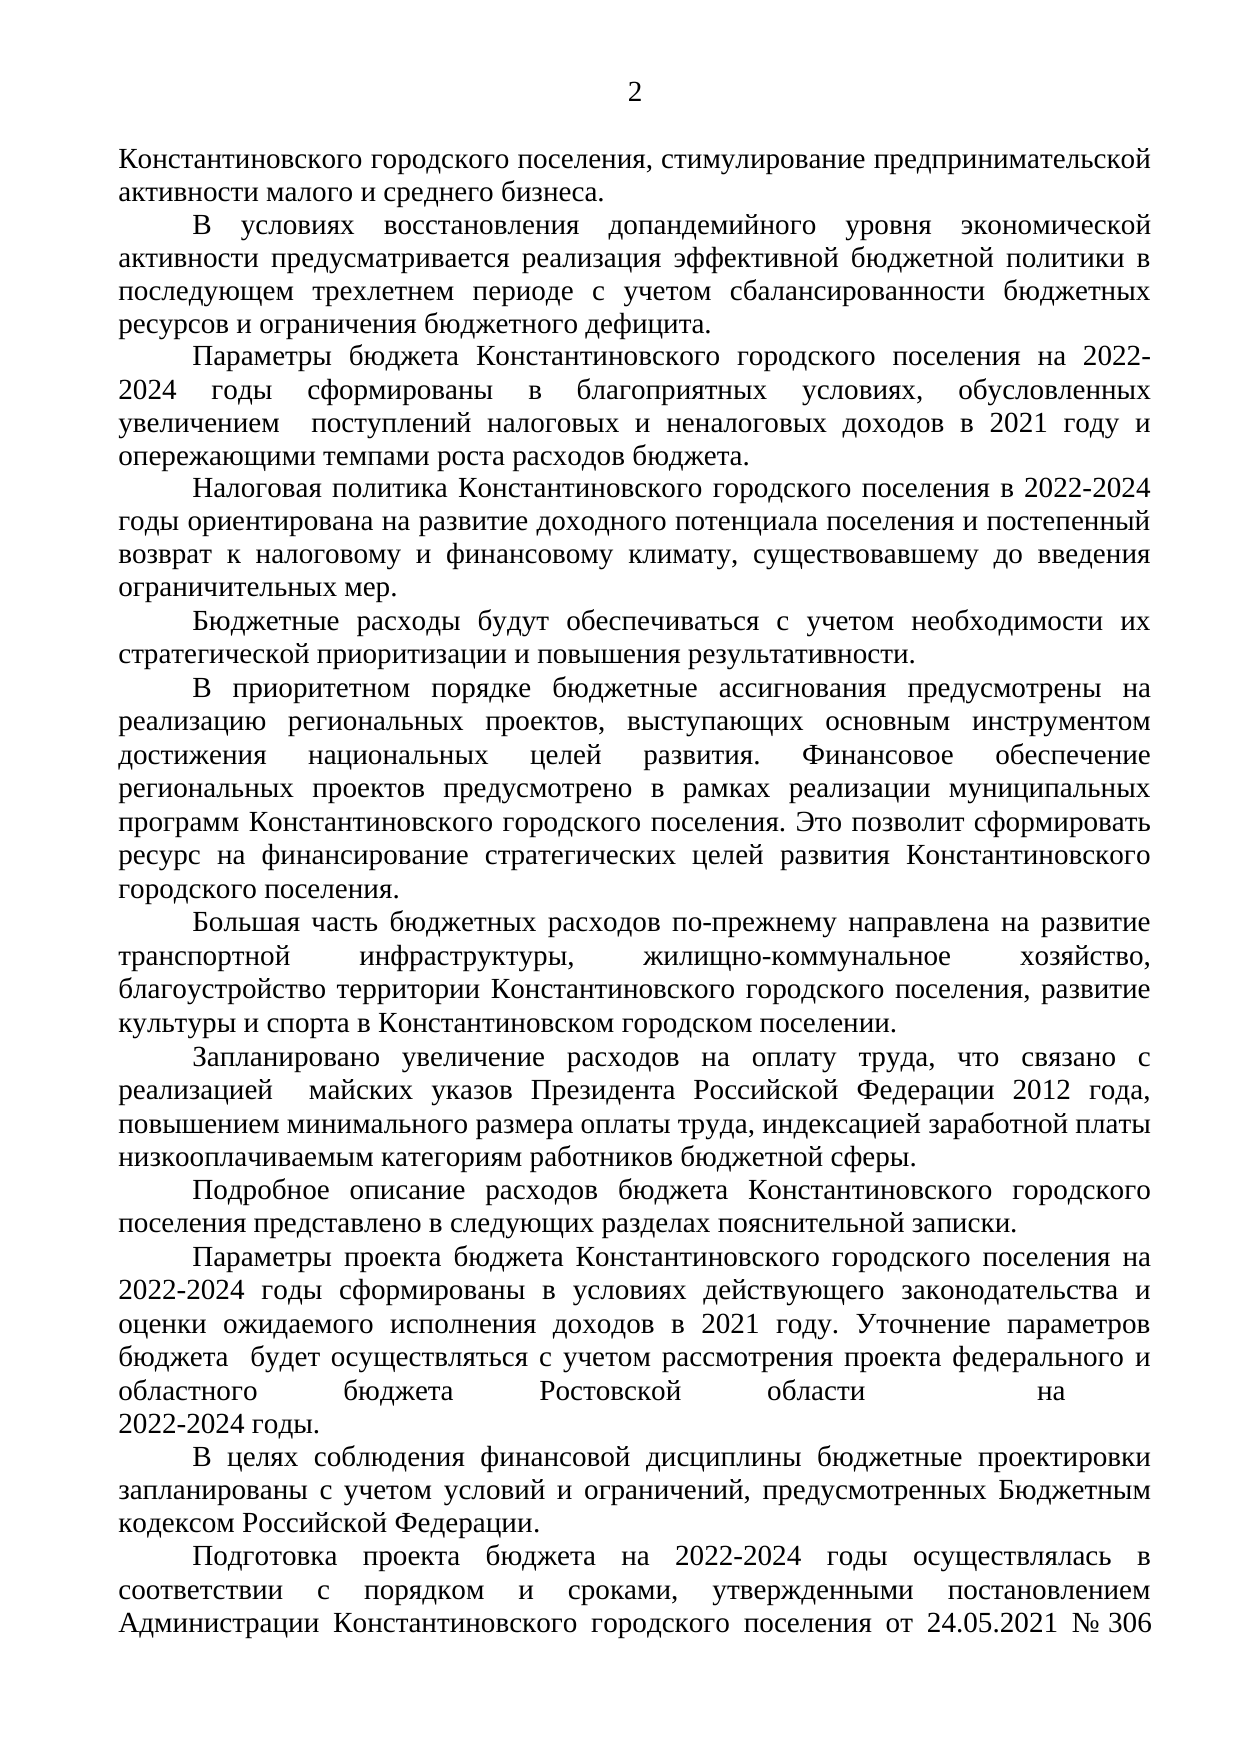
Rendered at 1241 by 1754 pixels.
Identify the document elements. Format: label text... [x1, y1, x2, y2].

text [118, 1538, 1152, 1639]
text В условиях восстановления допандемийного уровня экономической активности предусматривается реализация эффективной бюджетной политики в последующем трехлетнем периоде с учетом сбалансированности бюджетных ресурсов и ограничения бюджетного дефицита. [118, 208, 1152, 339]
text Параметры проекта бюджета Константиновского городского поселения на 2022-2024 годы сформированы в условиях действующего законодательства и оценки ожидаемого исполнения доходов в 2021 году. Уточнение параметров бюджета будет осуществляться с учетом рассмотрения проекта федерального и областного бюджета Ростовской области на 2022-2024 годы. [118, 1239, 1152, 1440]
text В целях соблюдения финансовой дисциплины бюджетные проектировки запланированы с учетом условий и ограничений, предусмотренных Бюджетным кодексом Российской Федерации. [118, 1440, 1152, 1538]
text Запланировано увеличение расходов на оплату труда, что связано с реализацией майских указов Президента Российской Федерации 2012 года, повышением минимального размера оплаты труда, индексацией заработной платы низкооплачиваемым категориям работников бюджетной сферы. [118, 1039, 1152, 1173]
text Налоговая политика Константиновского городского поселения в 2022-2024 годы ориентирована на развитие доходного потенциала поселения и постепенный возврат к налоговому и финансовому климату, существовавшему до введения ограничительных мер. [118, 471, 1152, 603]
text Параметры бюджета Константиновского городского поселения на 2022-2024 годы сформированы в благоприятных условиях, обусловленных увеличением поступлений налоговых и неналоговых доходов в 2021 году и опережающими темпами роста расходов бюджета. [118, 339, 1152, 471]
text Большая часть бюджетных расходов по-прежнему направлена на развитие транспортной инфраструктуры, жилищно-коммунальное хозяйство, благоустройство территории Константиновского городского поселения, развитие культуры и спорта в Константиновском городском поселении. [118, 904, 1152, 1039]
text Бюджетные расходы будут обеспечиваться с учетом необходимости их стратегической приоритизации и повышения результативности. [118, 603, 1152, 670]
text В приоритетном порядке бюджетные ассигнования предусмотрены на реализацию региональных проектов, выступающих основным инструментом достижения национальных целей развития. Финансовое обеспечение региональных проектов предусмотрено в рамках реализации муниципальных программ Константиновского городского поселения. Это позволит сформировать ресурс на финансирование стратегических целей развития Константиновского городского поселения. [118, 670, 1152, 904]
text Подробное описание расходов бюджета Константиновского городского поселения представлено в следующих разделах пояснительной записки. [118, 1173, 1152, 1239]
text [118, 141, 1152, 208]
